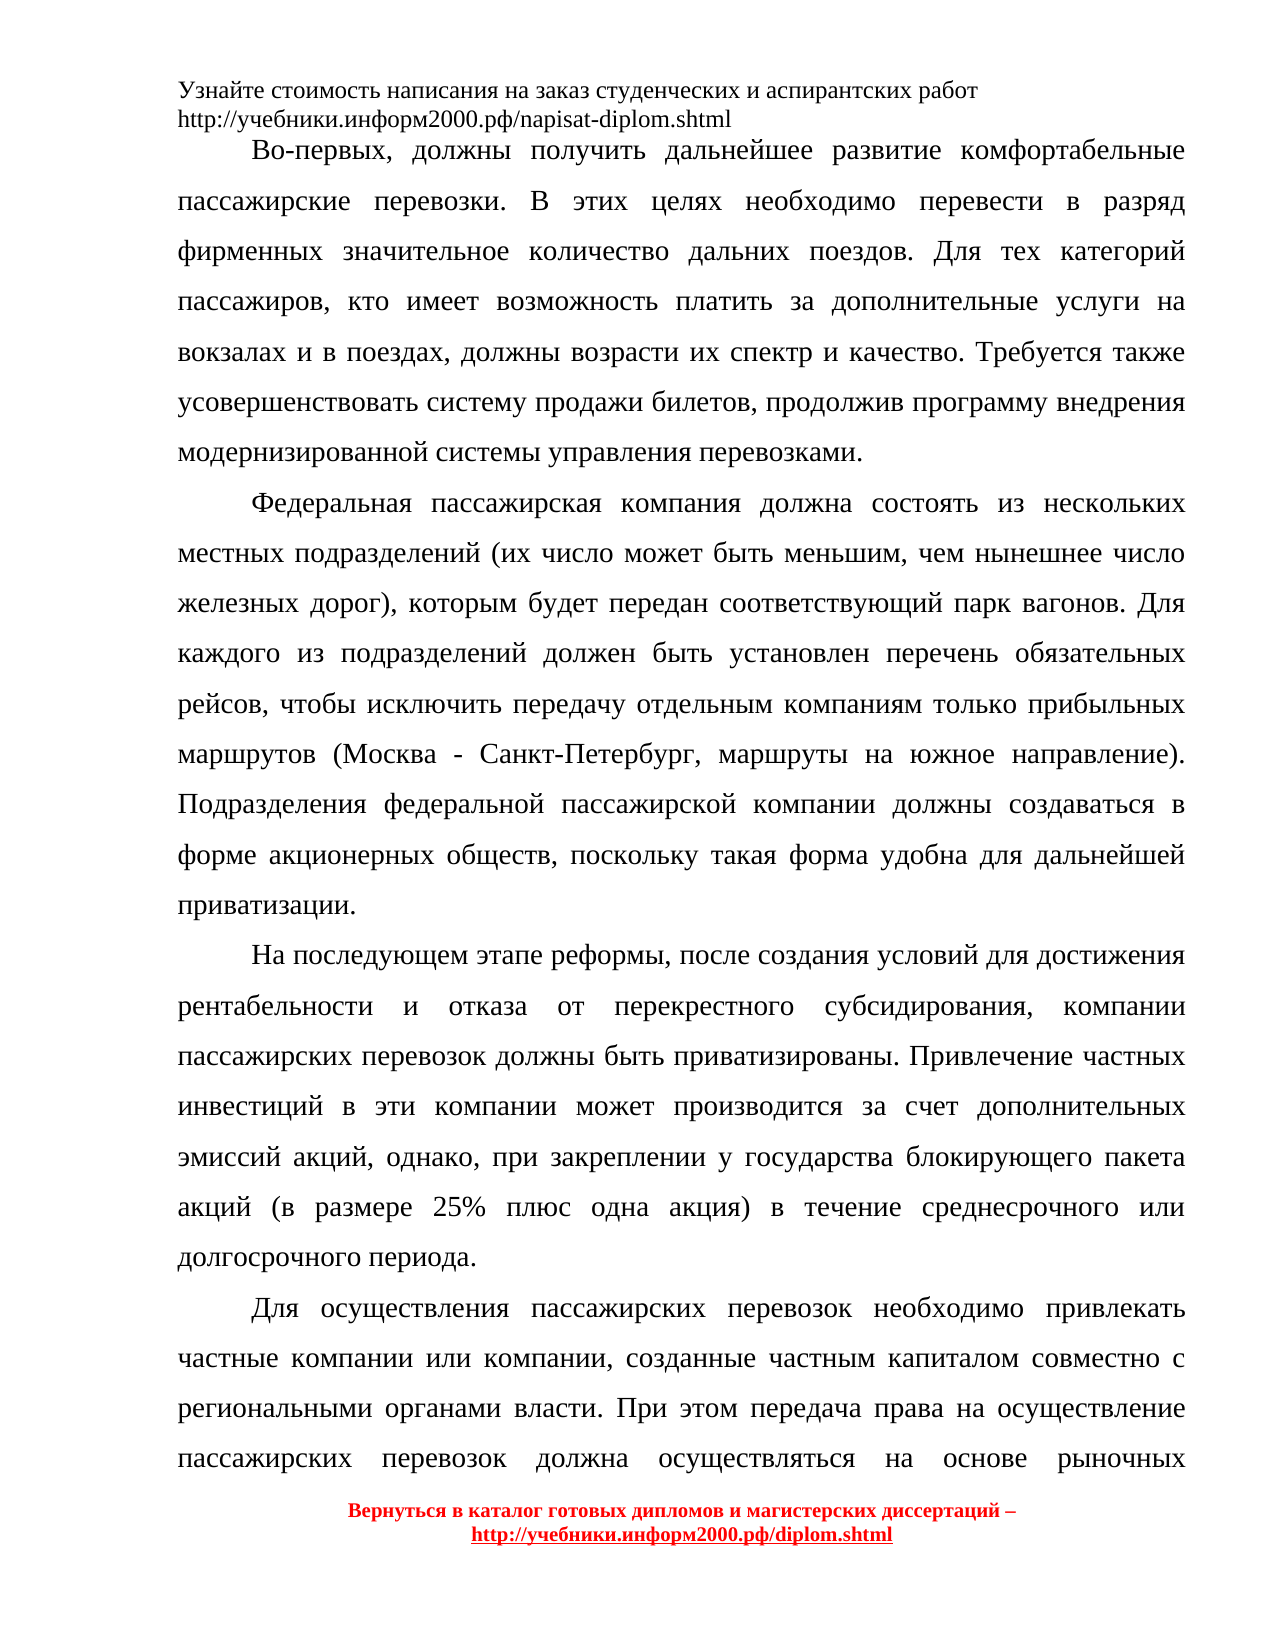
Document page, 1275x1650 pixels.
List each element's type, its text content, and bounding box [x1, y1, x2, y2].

text Федеральная пассажирская компания должна состоять из нескольких местных подразделений (их число может быть меньшим, чем нынешнее число железных дорог), которым будет передан соответствующий парк вагонов. Для каждого из подразделений должен быть установлен перечень обязательных рейсов, чтобы исключить передачу отдельным компаниям только прибыльных маршрутов (Москва - Санкт-Петербург, маршруты на южное направление). Подразделения федеральной пассажирской компании должны создаваться в форме акционерных обществ, поскольку такая форма удобна для дальнейшей приватизации. [177, 485, 1186, 921]
text Во-первых, должны получить дальнейшее развитие комфортабельные пассажирские перевозки. В этих целях необходимо перевести в разряд фирменных значительное количество дальних поездов. Для тех категорий пассажиров, кто имеет возможность платить за дополнительные услуги на вокзалах и в поездах, должны возрасти их спектр и качество. Требуется также усовершенствовать систему продажи билетов, продолжив программу внедрения модернизированной системы управления перевозками. [177, 132, 1186, 468]
text На последующем этапе реформы, после создания условий для достижения рентабельности и отказа от перекрестного субсидирования, компании пассажирских перевозок должны быть приватизированы. Привлечение частных инвестиций в эти компании может производится за счет дополнительных эмиссий акций, однако, при закреплении у государства блокирующего пакета акций (в размере 25% плюс одна акция) в течение среднесрочного или долгосрочного периода. [177, 937, 1186, 1273]
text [177, 1290, 1186, 1474]
